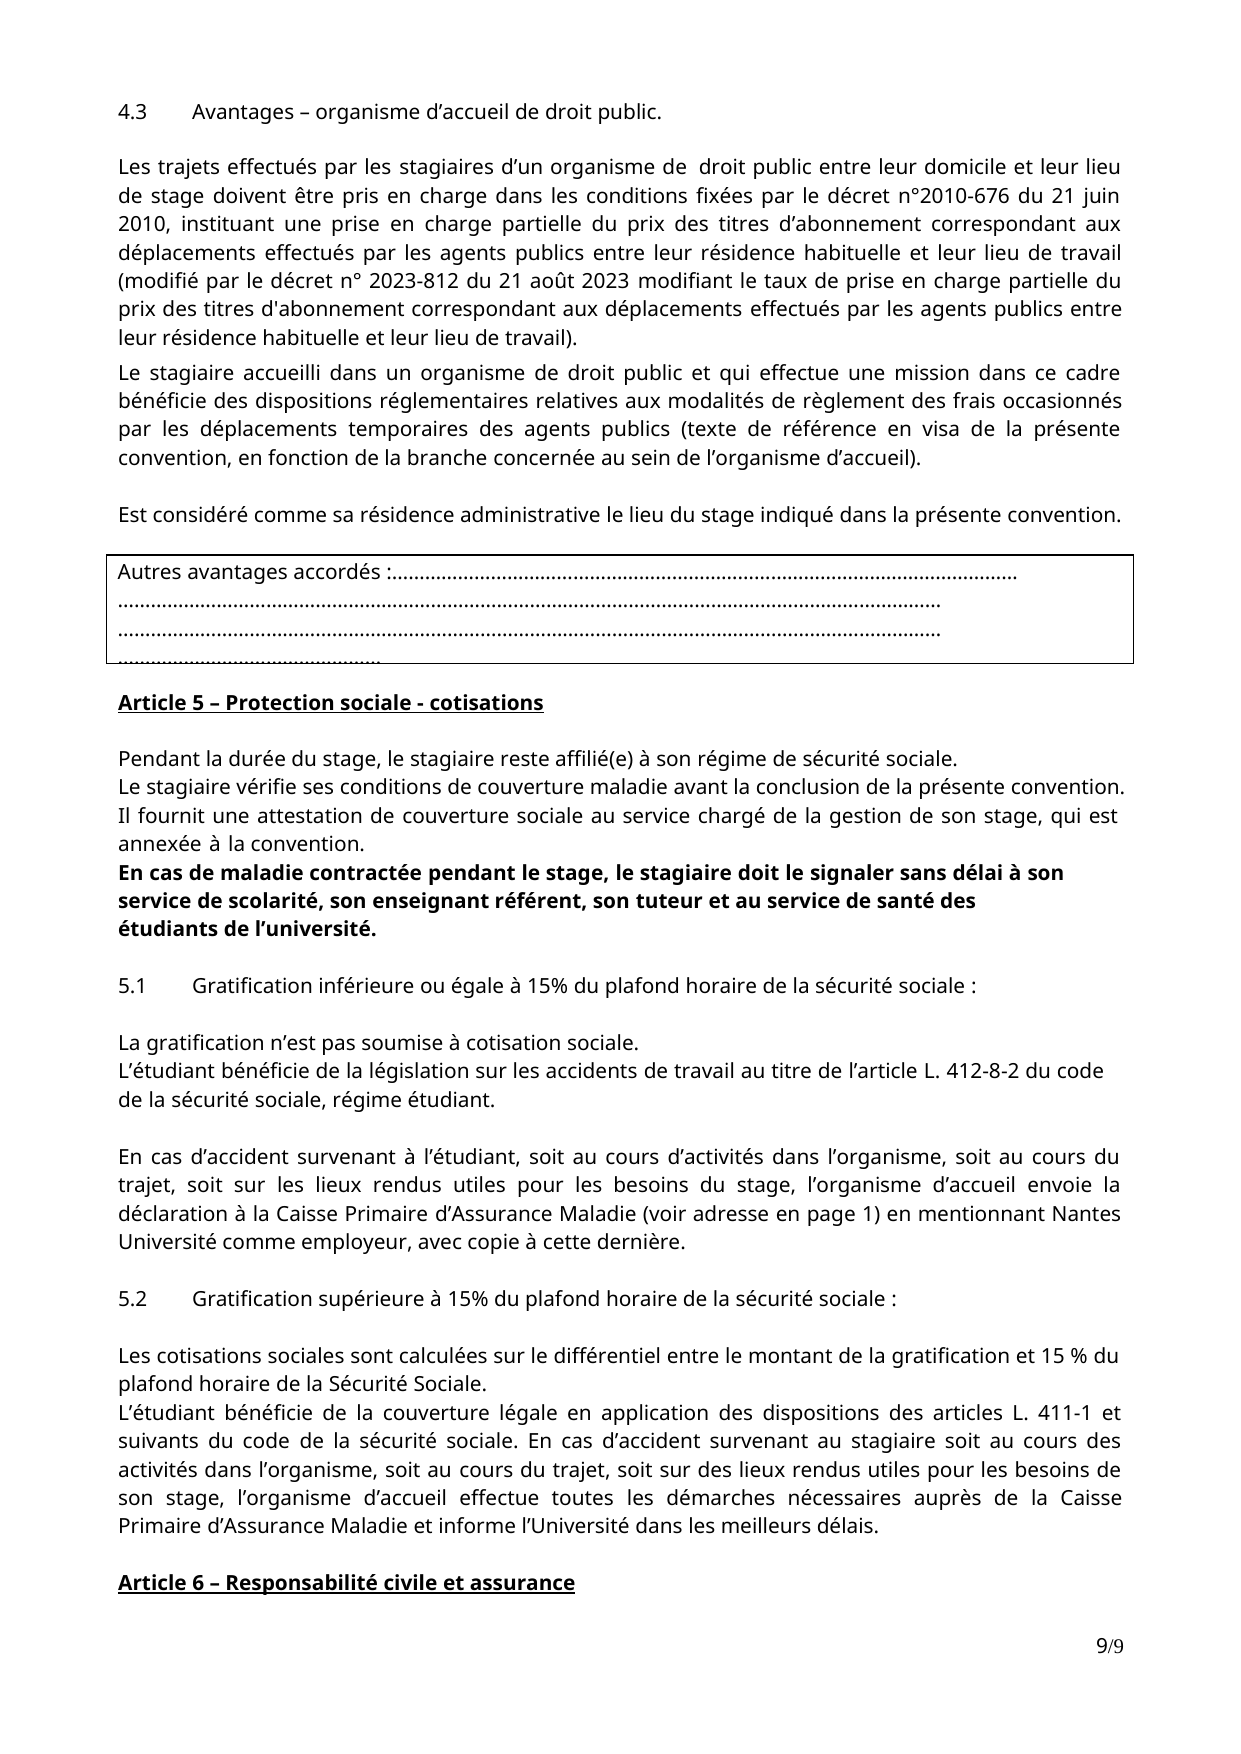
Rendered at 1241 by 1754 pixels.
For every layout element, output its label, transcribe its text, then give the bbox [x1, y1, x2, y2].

text Les cotisations sociales sont calculées sur le différentiel entre le montant de la gratification et 15 % du plafond horaire de la Sécurité Sociale. [118, 1341, 1122, 1398]
subtitle En cas de maladie contractée pendant le stage, le stagiaire doit le signaler sans délai à son service de scolarité, son enseignant référent, son tuteur et au service de santé des étudiants de l’université. [118, 858, 1081, 943]
list Avantages – organisme d’accueil de droit public. [118, 97, 1234, 126]
text L’étudiant bénéficie de la couverture légale en application des dispositions des articles L. 411-1 et suivants du code de la sécurité sociale. En cas d’accident survenant au stagiaire soit au cours des activités dans l’organisme, soit au cours du trajet, soit sur des lieux rendus utiles pour les besoins de son stage, l’organisme d’accueil effectue toutes les démarches nécessaires auprès de la Caisse Primaire d’Assurance Maladie et informe l’Université dans les meilleurs délais. [118, 1398, 1122, 1540]
text Pendant la durée du stage, le stagiaire reste affilié(e) à son régime de sécurité sociale. [118, 744, 1234, 772]
text Il fournit une attestation de couverture sociale au service chargé de la gestion de son stage, qui est annexée à la convention. [118, 801, 1131, 858]
subtitle Article 6 – Responsabilité civile et assurance [118, 1568, 1234, 1597]
text L’étudiant bénéficie de la législation sur les accidents de travail au titre de l’article L. 412-8-2 du code de la sécurité sociale, régime étudiant. [118, 1057, 1131, 1113]
text Le stagiaire vérifie ses conditions de couverture maladie avant la conclusion de la présente convention. [118, 772, 1234, 801]
text En cas d’accident survenant à l’étudiant, soit au cours d’activités dans l’organisme, soit au cours du trajet, soit sur les lieux rendus utiles pour les besoins du stage, l’organisme d’accueil envoie la déclaration à la Caisse Primaire d’Assurance Maladie (voir adresse en page 1) en mentionnant Nantes Université comme employeur, avec copie à cette dernière. [118, 1142, 1122, 1256]
list Gratification inférieure ou égale à 15% du plafond horaire de la sécurité sociale : [118, 971, 1234, 999]
text Les trajets effectués par les stagiaires d’un organisme de droit public entre leur domicile et leur lieu de stage doivent être pris en charge dans les conditions fixées par le décret n°2010-676 du 21 juin 2010, instituant une prise en charge partielle du prix des titres d’abonnement correspondant aux déplacements effectués par les agents publics entre leur résidence habituelle et leur lieu de travail (modifié par le décret n° 2023-812 du 21 août 2023 modifiant le taux de prise en charge partielle du prix des titres d'abonnement correspondant aux déplacements effectués par les agents publics entre leur résidence habituelle et leur lieu de travail). [118, 152, 1122, 351]
list Gratification supérieure à 15% du plafond horaire de la sécurité sociale : [118, 1284, 1234, 1312]
subtitle Article 5 – Protection sociale - cotisations [118, 688, 1234, 716]
text Est considéré comme sa résidence administrative le lieu du stage indiqué dans la présente convention. [118, 500, 1234, 528]
text Le stagiaire accueilli dans un organisme de droit public et qui effectue une mission dans ce cadre bénéficie des dispositions réglementaires relatives aux modalités de règlement des frais occasionnés par les déplacements temporaires des agents publics (texte de référence en visa de la présente convention, en fonction de la branche concernée au sein de l’organisme d’accueil). [118, 358, 1122, 471]
text La gratification n’est pas soumise à cotisation sociale. [118, 1028, 1234, 1057]
